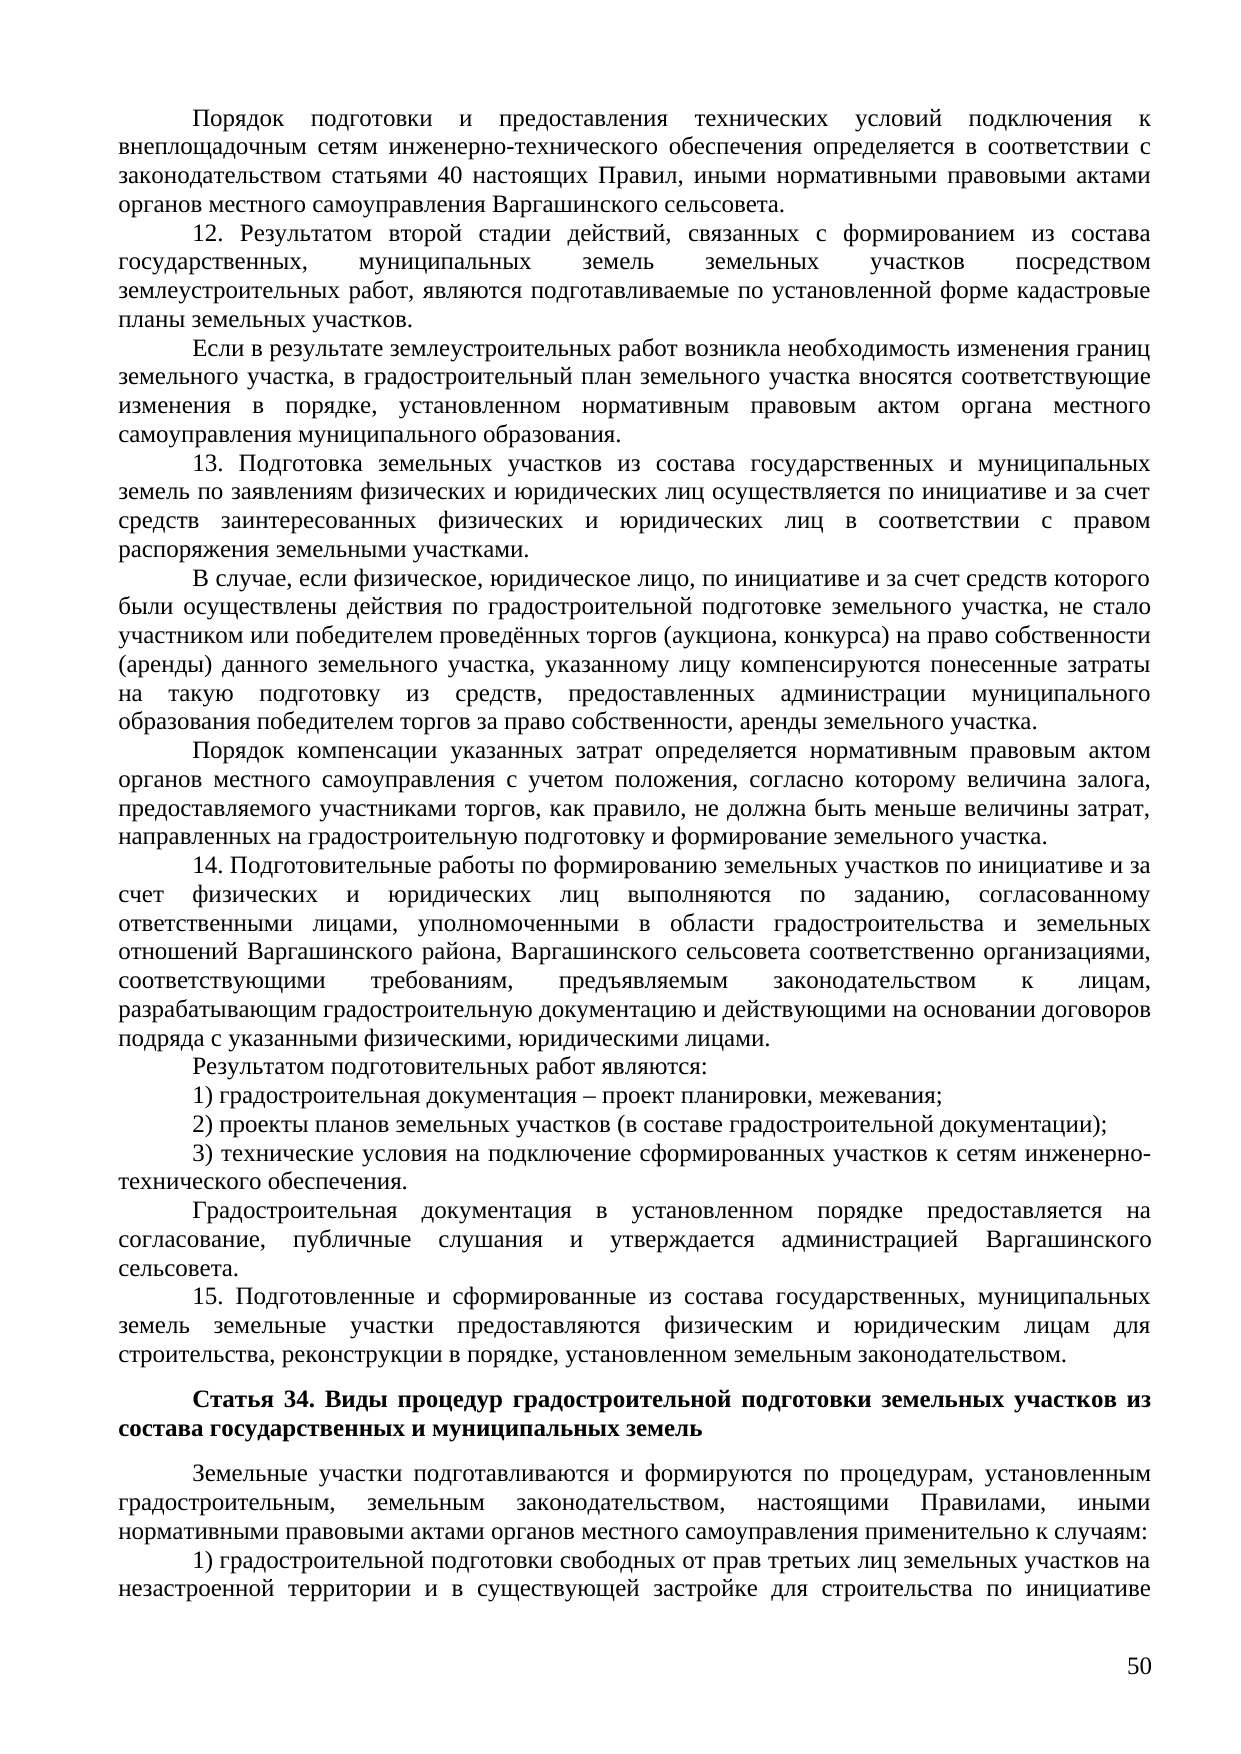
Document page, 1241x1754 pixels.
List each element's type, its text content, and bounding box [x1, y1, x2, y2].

text 1) градостроительная документация – проект планировки, межевания; [118, 1080, 1152, 1109]
text Порядок подготовки и предоставления технических условий подключения к внеплощадочным сетям инженерно-технического обеспечения определяется в соответствии с законодательством статьями 40 настоящих Правил, иными нормативными правовыми актами органов местного самоуправления Варгашинского сельсовета. [118, 103, 1152, 218]
text 15. Подготовленные и сформированные из состава государственных, муниципальных земель земельные участки предоставляются физическим и юридическим лицам для строительства, реконструкции в порядке, установленном земельным законодательством. [118, 1281, 1152, 1368]
text 14. Подготовительные работы по формированию земельных участков по инициативе и за счет физических и юридических лиц выполняются по заданию, согласованному ответственными лицами, уполномоченными в области градостроительства и земельных отношений Варгашинского района, Варгашинского сельсовета соответственно организациями, соответствующими требованиям, предъявляемым законодательством к лицам, разрабатывающим градостроительную документацию и действующими на основании договоров подряда с указанными физическими, юридическими лицами. [118, 850, 1152, 1051]
text 2) проекты планов земельных участков (в составе градостроительной документации); [118, 1109, 1152, 1138]
text Результатом подготовительных работ являются: [118, 1051, 1152, 1080]
text 12. Результатом второй стадии действий, связанных с формированием из состава государственных, муниципальных земель земельных участков посредством землеустроительных работ, являются подготавливаемые по установленной форме кадастровые планы земельных участков. [118, 218, 1152, 333]
text 3) технические условия на подключение сформированных участков к сетям инженерно-технического обеспечения. [118, 1138, 1152, 1195]
text Порядок компенсации указанных затрат определяется нормативным правовым актом органов местного самоуправления с учетом положения, согласно которому величина залога, предоставляемого участниками торгов, как правило, не должна быть меньше величины затрат, направленных на градостроительную подготовку и формирование земельного участка. [118, 735, 1152, 850]
text В случае, если физическое, юридическое лицо, по инициативе и за счет средств которого были осуществлены действия по градостроительной подготовке земельного участка, не стало участником или победителем проведённых торгов (аукциона, конкурса) на право собственности (аренды) данного земельного участка, указанному лицу компенсируются понесенные затраты на такую подготовку из средств, предоставленных администрации муниципального образования победителем торгов за право собственности, аренды земельного участка. [118, 563, 1152, 735]
text Градостроительная документация в установленном порядке предоставляется на согласование, публичные слушания и утверждается администрацией Варгашинского сельсовета. [118, 1195, 1152, 1281]
text Земельные участки подготавливаются и формируются по процедурам, установленным градостроительным, земельным законодательством, настоящими Правилами, иными нормативными правовыми актами органов местного самоуправления применительно к случаям: [118, 1458, 1152, 1545]
subtitle Статья 34. Виды процедур градостроительной подготовки земельных участков из состава государственных и муниципальных земель [118, 1384, 1152, 1442]
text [118, 1545, 1152, 1602]
text 13. Подготовка земельных участков из состава государственных и муниципальных земель по заявлениям физических и юридических лиц осуществляется по инициативе и за счет средств заинтересованных физических и юридических лиц в соответствии с правом распоряжения земельными участками. [118, 448, 1152, 563]
text Если в результате землеустроительных работ возникла необходимость изменения границ земельного участка, в градостроительный план земельного участка вносятся соответствующие изменения в порядке, установленном нормативным правовым актом органа местного самоуправления муниципального образования. [118, 333, 1152, 448]
